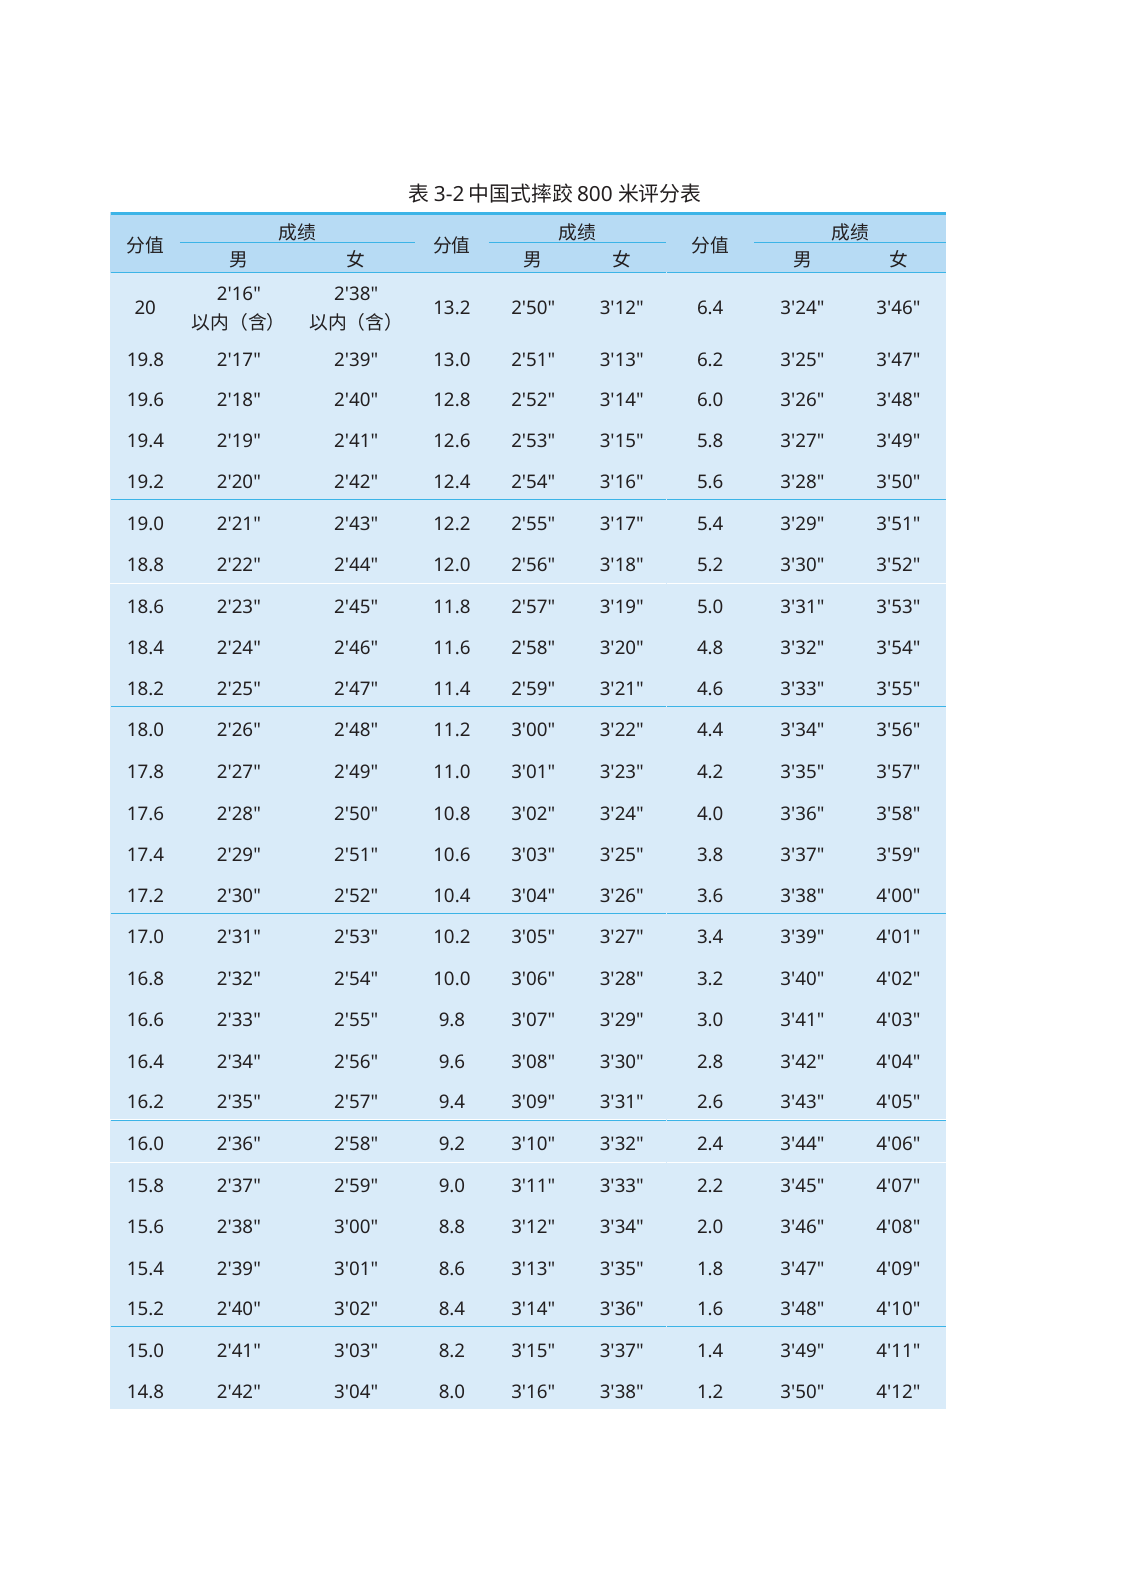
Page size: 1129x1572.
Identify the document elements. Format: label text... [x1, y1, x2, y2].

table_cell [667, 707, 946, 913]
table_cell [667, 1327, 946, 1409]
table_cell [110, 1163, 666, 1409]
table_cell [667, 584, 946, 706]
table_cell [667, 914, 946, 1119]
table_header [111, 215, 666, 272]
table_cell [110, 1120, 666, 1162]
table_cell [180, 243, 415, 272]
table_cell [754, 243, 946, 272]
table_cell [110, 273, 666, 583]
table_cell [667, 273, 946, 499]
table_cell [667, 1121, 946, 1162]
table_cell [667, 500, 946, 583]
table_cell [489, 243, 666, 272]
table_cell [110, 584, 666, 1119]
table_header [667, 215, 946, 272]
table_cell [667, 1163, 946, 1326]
text 表 3-2中国式摔跤800 米评分表 [408, 177, 1003, 208]
